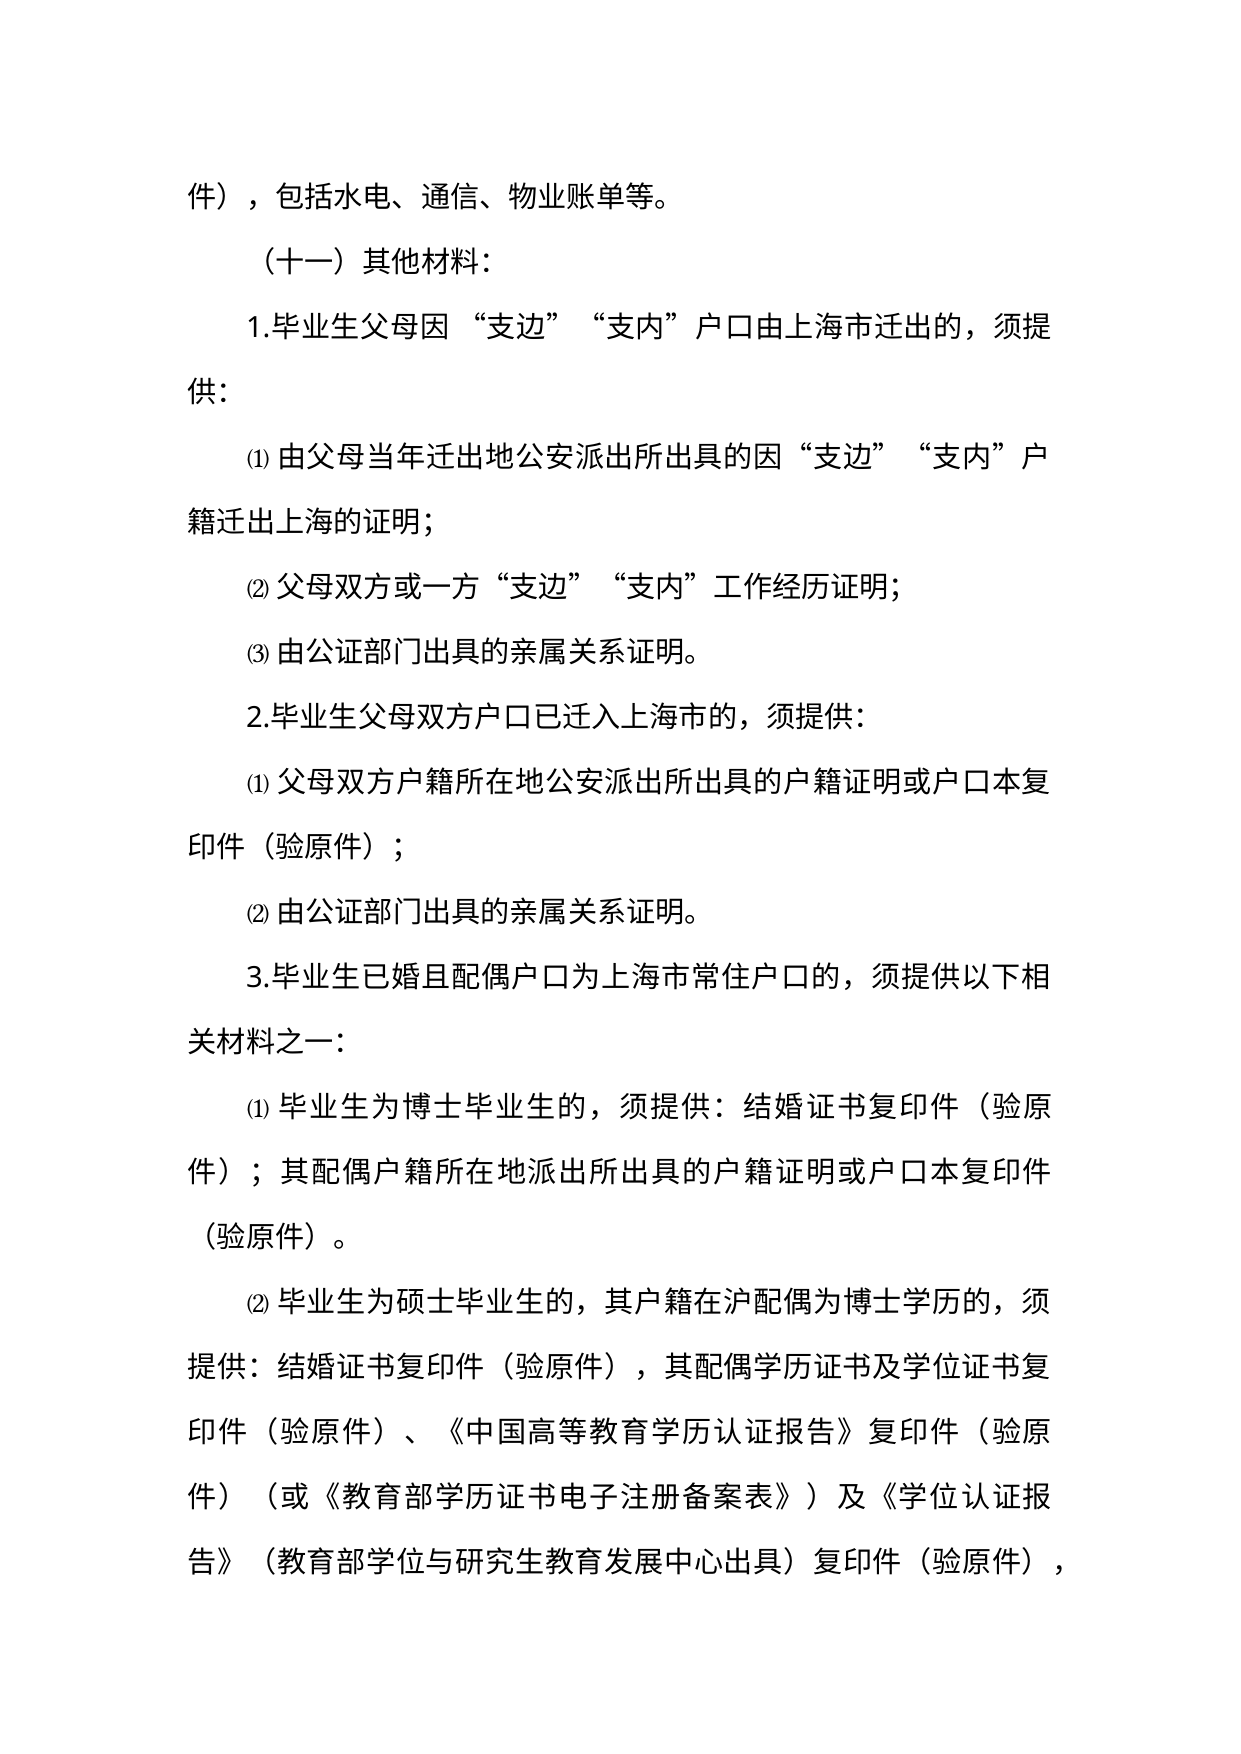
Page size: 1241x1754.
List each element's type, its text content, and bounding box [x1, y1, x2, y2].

text 2.毕业生父母双方户口已迁入上海市的，须提供： [187, 682, 1053, 747]
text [187, 1267, 1053, 1592]
text ⑵父母双方或一方“支边”“支内”工作经历证明； [187, 552, 1053, 617]
text ⑵由公证部门出具的亲属关系证明。 [187, 877, 1053, 942]
text ⑴由父母当年迁出地公安派出所出具的因“支边”“支内”户籍迁出上海的证明； [187, 422, 1053, 552]
text ⑴父母双方户籍所在地公安派出所出具的户籍证明或户口本复印件（验原件）； [187, 747, 1053, 877]
text 3.毕业生已婚且配偶户口为上海市常住户口的，须提供以下相关材料之一： [187, 942, 1053, 1072]
text ⑴毕业生为博士毕业生的，须提供：结婚证书复印件（验原件）；其配偶户籍所在地派出所出具的户籍证明或户口本复印件（验原件）。 [187, 1072, 1053, 1267]
text 1.毕业生父母因 “支边”“支内”户口由上海市迁出的，须提供： [187, 292, 1053, 422]
text （十一）其他材料： [187, 227, 1053, 292]
text ⑶由公证部门出具的亲属关系证明。 [187, 617, 1053, 682]
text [187, 162, 1053, 227]
